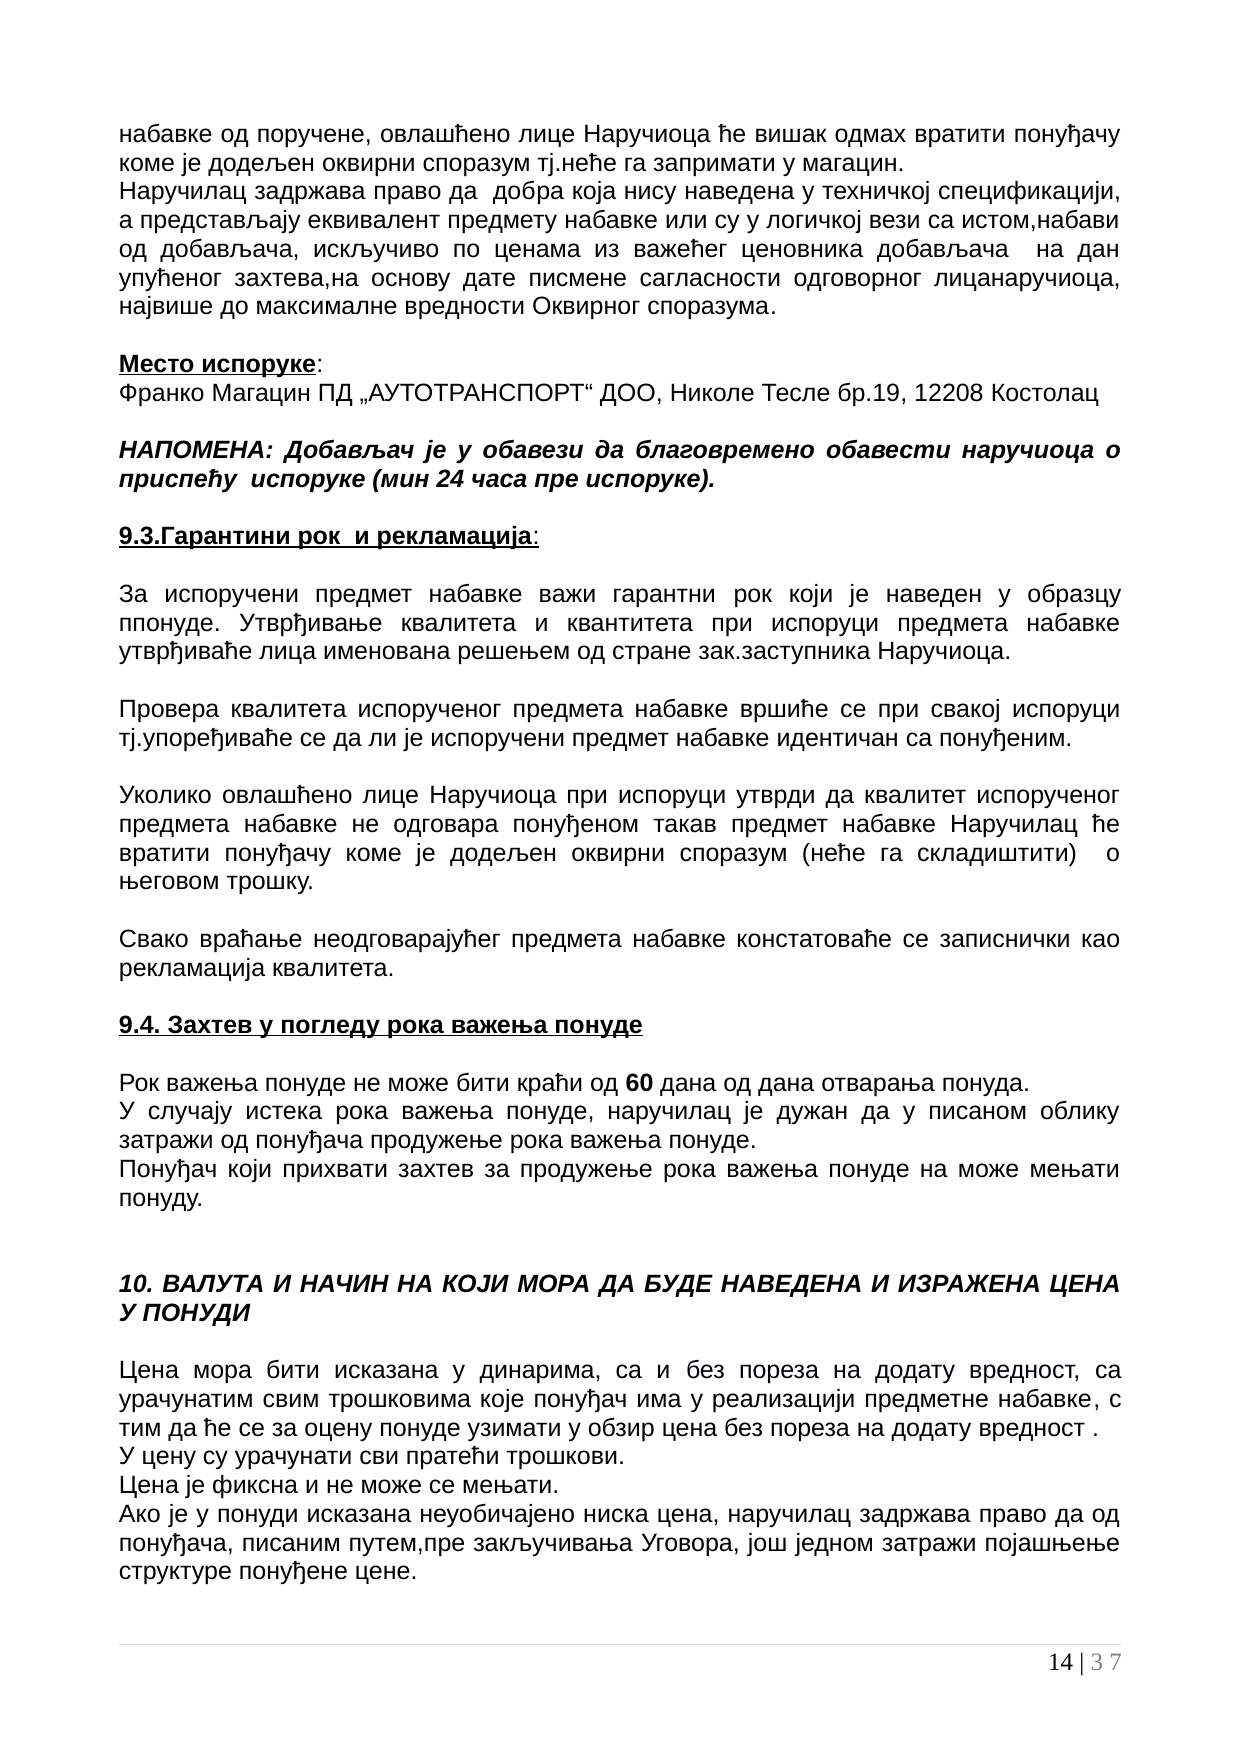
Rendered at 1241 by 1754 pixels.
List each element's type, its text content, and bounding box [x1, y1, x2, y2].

text У цену су урачунати сви пратећи трошкови. [119, 1441, 1121, 1470]
text Ако је у понуди исказана неуобичајено ниска цена, наручилац задржава право да од понуђача, писаним путем,пре закључивања Уговора, још једном затражи појашњење структуре понуђене цене. [119, 1499, 1121, 1585]
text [119, 119, 1121, 176]
text Место испоруке: [119, 349, 1121, 377]
text Франко Магацин ПД „АУТОТРАНСПОРТ“ ДОО, Николе Тесле бр.19, 12208 Костолац [119, 377, 1121, 406]
text 9.4. Захтев у погледу рока важења понуде [119, 1010, 1121, 1039]
text 10. ВАЛУТА И НАЧИН НА КОЈИ МОРА ДА БУДЕ НАВЕДЕНА И ИЗРАЖЕНА ЦЕНА У ПОНУДИ [119, 1269, 1121, 1326]
text Цена је фиксна и не може се мењати. [119, 1470, 1121, 1499]
text НАПОМЕНА: Добављач је у обавези да благовремено обавести наручиоца о приспећу испоруке (мин 24 часа пре испоруке). [119, 435, 1121, 492]
text За испоручени предмет набавке важи гарантни рок који је наведен у образцу ппонуде. Утврђивање квалитета и квантитета при испоруци предмета набавке утврђиваће лица именована решењем од стране зак.заступника Наручиоца. [119, 579, 1121, 665]
text Рок важења понуде не може бити краћи од 60 дана од дана отварања понуда. [119, 1067, 1121, 1096]
text Наручилац задржава право да добра која нису наведена у техничкој спецификацији, а представљају еквивалент предмету набавке или су у логичкој вези са истом,набави од добављача, искључиво по ценама из важећег ценовника добављача на дан упућеног захтева,на основу дате писмене сагласности одговорног лицанаручиоца, највише до максималне вредности Оквирног споразума. [119, 176, 1121, 320]
text Цена мора бити исказана у динарима, са и без пореза на додату вредност, са урачунатим свим трошковима које понуђач има у реализацији предметне набавке, с тим да ће се за оцену понуде узимати у обзир цена без пореза на додату вредност . [119, 1355, 1121, 1441]
text Свако враћање неодговарајућег предмета набавке констатоваће се записнички као рекламација квалитета. [119, 924, 1121, 981]
text 9.3.Гарантини рок и рекламација: [119, 521, 1121, 550]
text Провера квалитета испорученог предмета набавке вршиће се при свакој испоруци тј.упоређиваће се да ли је испоручени предмет набавке идентичан са понуђеним. [119, 694, 1121, 751]
text Уколико овлашћено лице Наручиоца при испоруци утврди да квалитет испорученог предмета набавке не одговара понуђеном такав предмет набавке Наручилац ће вратити понуђачу коме је додељен оквирни споразум (неће га складиштити) о његовом трошку. [119, 780, 1121, 895]
text Понуђач који прихвати захтев за продужење рока важења понуде на може мењати понуду. [119, 1154, 1121, 1211]
text У случају истека рока важења понуде, наручилац је дужан да у писаном облику затражи од понуђача продужење рока важења понуде. [119, 1096, 1121, 1154]
